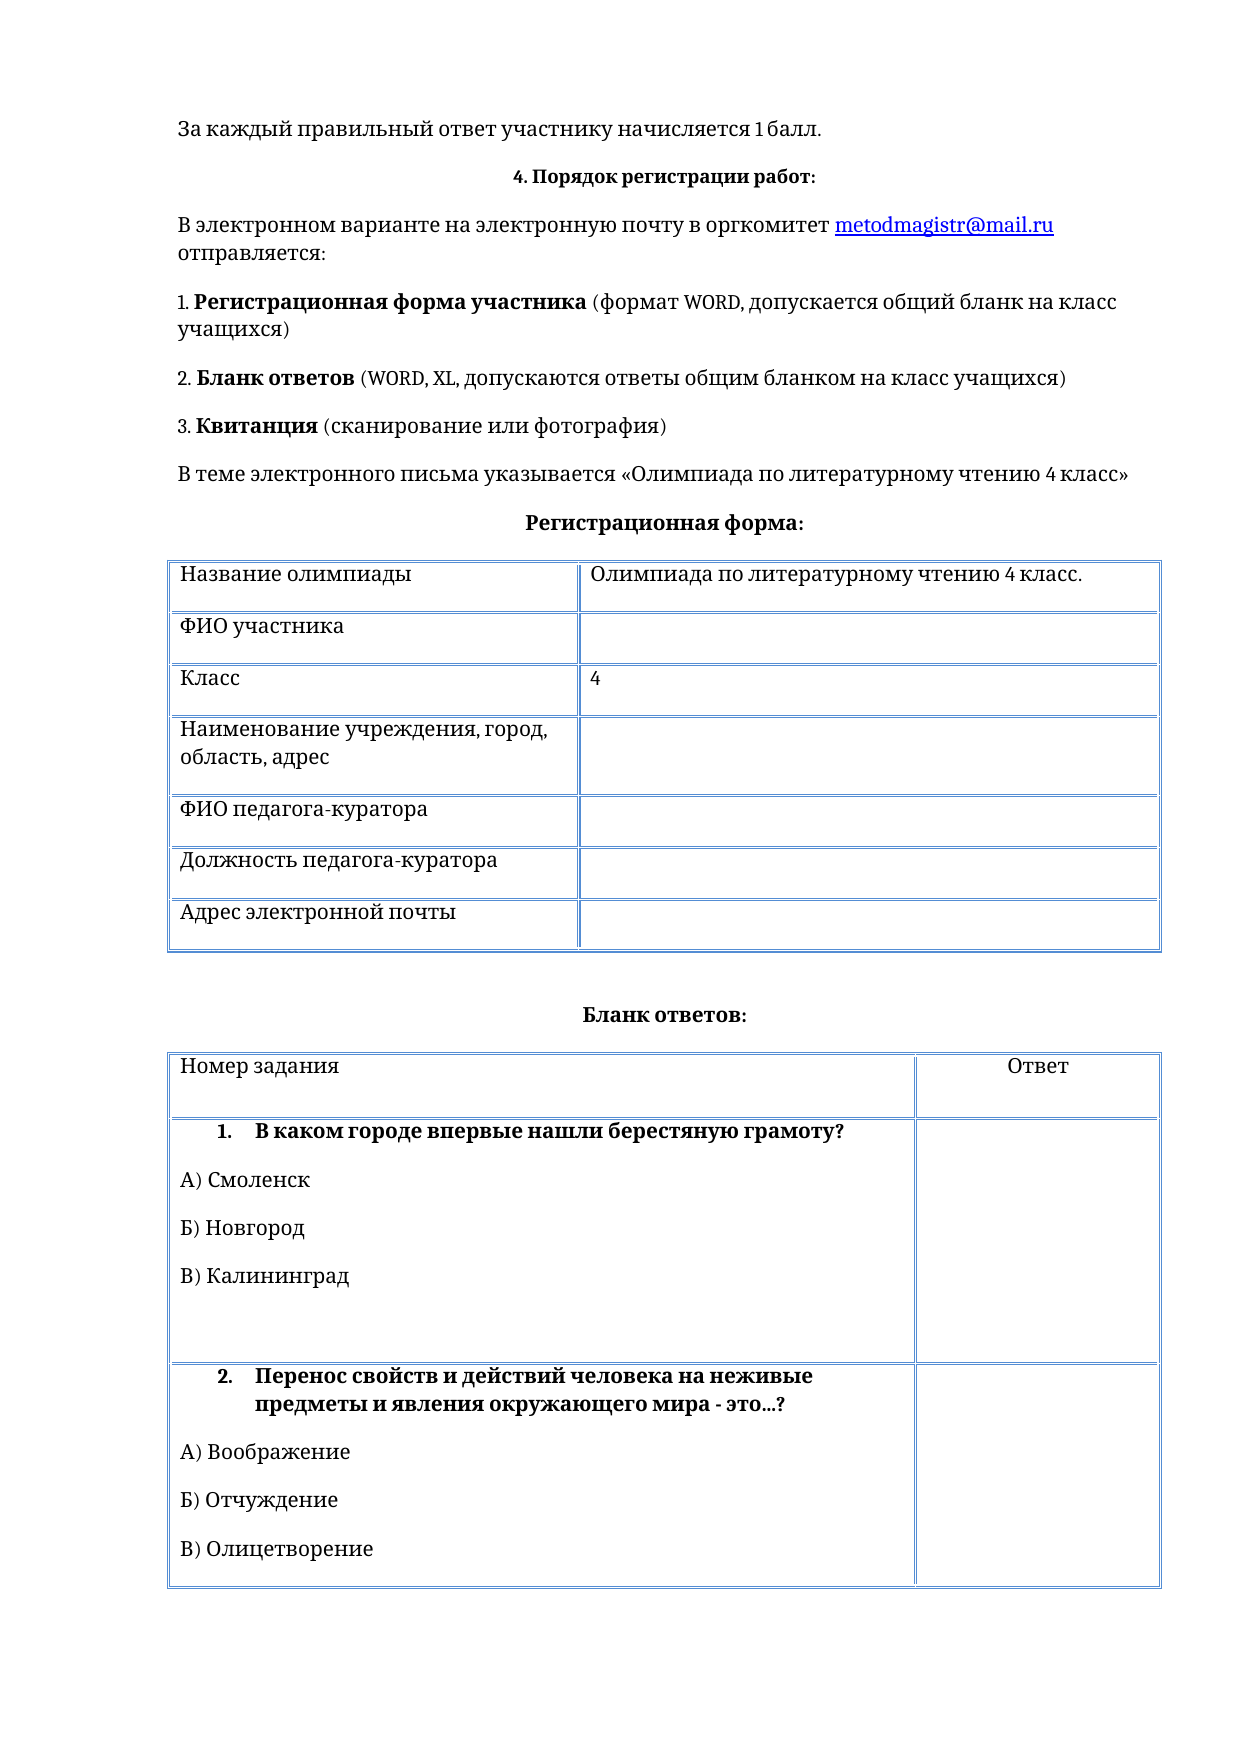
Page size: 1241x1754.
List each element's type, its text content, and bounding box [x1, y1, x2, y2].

table_cell В каком городе впервые нашли берестяную грамоту? А) Смоленск Б) Новгород В) Калининград [170, 1117, 914, 1362]
table_cell Класс [169, 663, 579, 715]
text 1. Регистрационная форма участника (формат WORD, допускается общий бланк на класс учащихся) [177, 290, 1152, 342]
text В теме электронного письма указывается «Олимпиада по литературному чтению 4 класс» [177, 463, 1152, 487]
table_cell [579, 794, 1160, 846]
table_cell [170, 1362, 916, 1586]
text Регистрационная форма: [177, 511, 1152, 535]
table_header Олимпиада по литературному чтению 4 класс. [579, 563, 1159, 611]
table_cell Должность педагога-куратора [170, 846, 577, 898]
text Бланк ответов: [177, 1003, 1152, 1027]
table_cell [581, 846, 1159, 898]
table_header Номер задания [170, 1053, 916, 1117]
text 2. Бланк ответов (WORD, XL, допускаются ответы общим бланком на класс учащихся) [177, 366, 1152, 390]
table_cell ФИО педагога-куратора [169, 794, 579, 846]
table_cell [579, 898, 1159, 949]
table_cell 4 [579, 663, 1160, 715]
table_header Название олимпиады [170, 561, 579, 611]
table_cell [916, 1362, 1159, 1586]
table_cell [581, 715, 1159, 794]
table_header Ответ [916, 1055, 1159, 1117]
text 3. Квитанция (сканирование или фотография) [177, 414, 1152, 438]
table_cell [917, 1117, 1159, 1362]
text 4. Порядок регистрации работ: [177, 166, 1152, 188]
table_cell Адрес электронной почты [170, 898, 579, 949]
table_cell [579, 611, 1160, 663]
text За каждый правильный ответ участнику начисляется 1 балл. [177, 118, 1152, 142]
table_cell Наименование учреждения, город, область, адрес [170, 715, 577, 794]
text В электронном варианте на электронную почту в оргкомитет metodmagistr@mail.ru отправляется: [177, 212, 1152, 266]
table_cell ФИО участника [169, 611, 579, 663]
